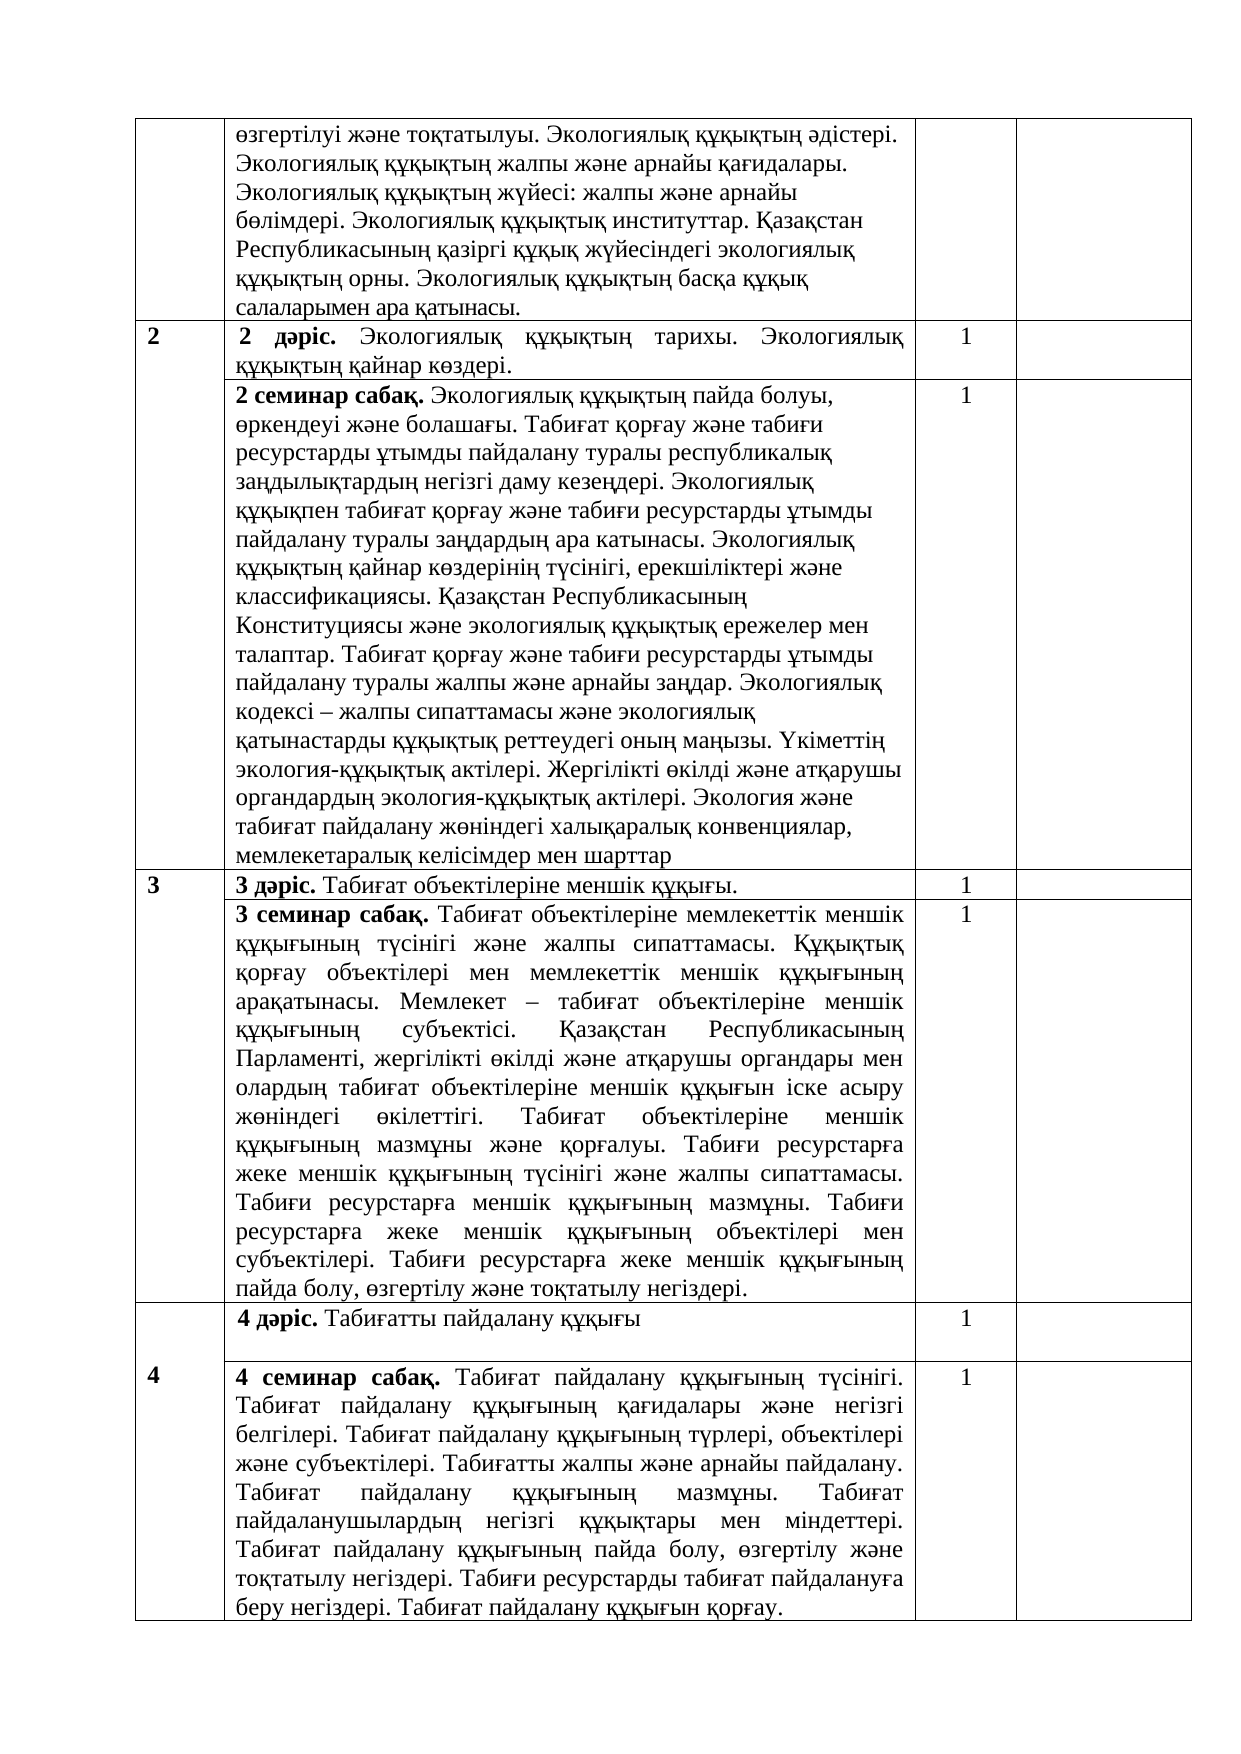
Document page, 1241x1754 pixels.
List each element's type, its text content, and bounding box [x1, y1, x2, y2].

table_cell 4 семинар сабақ. Табиғат пайдалану құқығының түсінігі. Табиғат пайдалану құқығының қағидалары және негізгі белгілері. Табиғат пайдалану құқығының түрлері, объектілері және субъектілері. Табиғатты жалпы және арнайы пайдалану. Табиғат пайдалану құқығының мазмұны. Табиғат пайдаланушылардың негізгі құқықтары мен міндеттері. Табиғат пайдалану құқығының пайда болу, өзгертілу және тоқтатылу негіздері. Табиғи ресурстарды табиғат пайдалануға беру негіздері. Табиғат пайдалану құқығын қорғау. [225, 1362, 915, 1620]
table_cell 3 [136, 870, 224, 1302]
table_cell 2 [136, 321, 224, 869]
table_cell 1 [916, 1303, 1016, 1361]
table_cell 4 [136, 1303, 224, 1620]
table_cell 1 [916, 1362, 1016, 1620]
table_cell [1017, 321, 1191, 379]
table_cell 4 дәріс. Табиғатты пайдалану құқығы [225, 1303, 915, 1361]
table_cell 2 дәріс. Экологиялық құқықтың тарихы. Экологиялық құқықтың қайнар көздері. [225, 321, 915, 379]
table_cell [1017, 900, 1191, 1302]
table_cell 1 [916, 380, 1016, 869]
table_cell 3 дәріс. Табиғат объектілеріне меншік құқығы. [225, 870, 915, 898]
table_cell 1 [916, 119, 1016, 320]
table_cell 1 [916, 321, 1016, 379]
table_cell 3 семинар сабақ. Табиғат объектілеріне мемлекеттік меншік құқығының түсінігі және жалпы сипаттамасы. Құқықтық қорғау объектілері мен мемлекеттік меншік құқығының арақатынасы. Мемлекет – табиғат объектілеріне меншік құқығының субъектісі. Қазақстан Республикасының Парламенті, жергілікті өкілді және атқарушы органдары мен олардың табиғат объектілеріне меншік құқығын іске асыру жөніндегі өкілеттігі. Табиғат объектілеріне меншік құқығының мазмұны және қорғалуы. Табиғи ресурстарға жеке меншік құқығының түсінігі және жалпы сипаттамасы. Табиғи ресурстарға меншік құқығының мазмұны. Табиғи ресурстарға жеке меншік құқығының объектілері мен субъектілері. Табиғи ресурстарға жеке меншік құқығының пайда болу, өзгертілу және тоқтатылу негіздері. [225, 900, 915, 1302]
table_cell 1 [916, 900, 1016, 1302]
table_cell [225, 119, 915, 320]
table_cell 1 [916, 870, 1016, 898]
table_cell [1017, 380, 1191, 869]
table_cell [1017, 1362, 1191, 1620]
table_cell [1017, 119, 1191, 320]
table_cell 2 семинар сабақ. Экологиялық құқықтың пайда болуы, өркендеуі және болашағы. Табиғат қорғау және табиғи ресурстарды ұтымды пайдалану туралы республикалық заңдылықтардың негізгі даму кезеңдері. Экологиялық құқықпен табиғат қорғау және табиғи ресурстарды ұтымды пайдалану туралы заңдардың ара катынасы. Экологиялық құқықтың қайнар көздерінің түсінігі, ерекшіліктері және классификациясы. Қазақстан Республикасының Конституциясы және экологиялық құқықтық ережелер мен талаптар. Табиғат қорғау және табиғи ресурстарды ұтымды пайдалану туралы жалпы және арнайы заңдар. Экологиялық кодексі – жалпы сипаттамасы және экологиялық қатынастарды құқықтық реттеудегі оның маңызы. Үкіметтің экология-құқықтық актілері. Жергілікті өкілді және атқарушы органдардың экология-құқықтық актілері. Экология және табиғат пайдалану жөніндегі халықаралық конвенциялар, мемлекетаралық келісімдер мен шарттар [225, 380, 915, 869]
table_cell [1017, 1303, 1191, 1361]
table_cell [1017, 870, 1191, 898]
